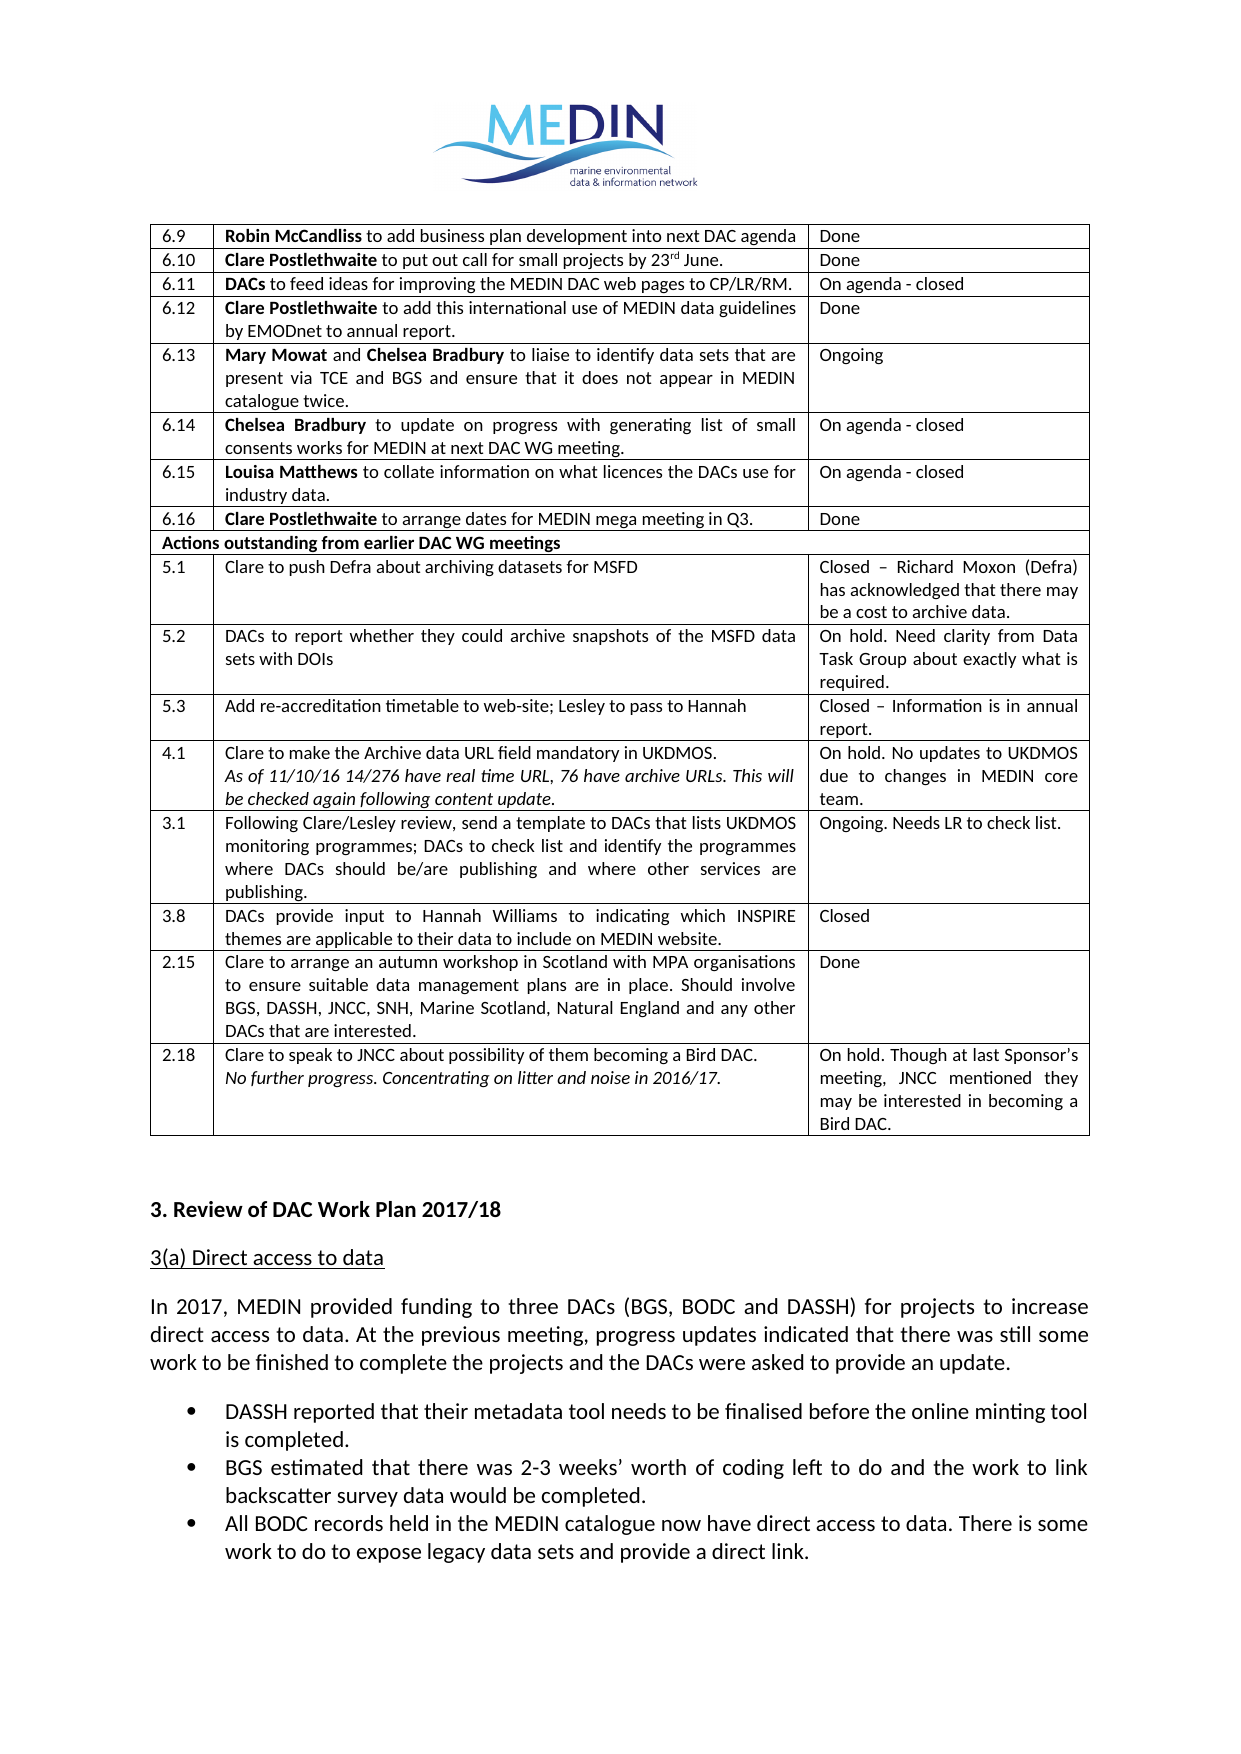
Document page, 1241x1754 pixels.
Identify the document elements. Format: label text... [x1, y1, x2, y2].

table_cell Clare to make the Archive data URL field mandatory in UKDMOS. As of 11/10/16 14/276 have real time URL, 76 have archive URLs. This will be checked again following content update. [214, 741, 808, 810]
text In 2017, MEDIN provided funding to three DACs (BGS, BODC and DASSH) for projects to increase direct access to data. At the previous meeting, progress updates indicated that there was still some work to be finished to complete the projects and the DACs were asked to provide an update. [150, 1292, 1090, 1376]
table_cell Done [809, 249, 1089, 272]
list BGS estimated that there was 2-3 weeks’ worth of coding left to do and the work to link backscatter survey data would be completed. [187, 1453, 1090, 1509]
table_cell Closed [809, 904, 1089, 950]
table_cell DACs to feed ideas for improving the MEDIN DAC web pages to CP/LR/RM. [214, 273, 808, 296]
table_cell Clare to push Defra about archiving datasets for MSFD [214, 555, 808, 624]
table_cell Done [809, 507, 1089, 530]
table_cell Louisa Matthews to collate information on what licences the DACs use for industry data. [214, 460, 808, 506]
table_cell Done [809, 951, 1089, 1042]
table_cell Closed – Information is in annual report. [809, 695, 1089, 740]
table_cell Ongoing [809, 344, 1089, 412]
table_cell Actions outstanding from earlier DAC WG meetings [151, 531, 1089, 554]
text 3(a) Direct access to data [150, 1243, 1090, 1272]
list All BODC records held in the MEDIN catalogue now have direct access to data. There is some work to do to expose legacy data sets and provide a direct link. [187, 1509, 1090, 1565]
list DASSH reported that their metadata tool needs to be finalised before the online minting tool is completed. [187, 1397, 1090, 1453]
table_cell Clare Postlethwaite to put out call for small projects by 23rd June. [214, 249, 808, 272]
table_cell Mary Mowat and Chelsea Bradbury to liaise to identify data sets that are present via TCE and BGS and ensure that it does not appear in MEDIN catalogue twice. [214, 344, 808, 412]
table_cell Robin McCandliss to add business plan development into next DAC agenda [214, 225, 808, 248]
table_cell Done [809, 297, 1089, 342]
table_cell Add re-accreditation timetable to web-site; Lesley to pass to Hannah [214, 695, 808, 740]
table_cell 6.16 [151, 507, 213, 530]
table_cell 6.14 [151, 413, 213, 459]
table_cell 3.8 [151, 904, 213, 950]
table_cell DACs provide input to Hannah Williams to indicating which INSPIRE themes are applicable to their data to include on MEDIN website. [214, 904, 808, 950]
table_cell Ongoing. Needs LR to check list. [809, 811, 1089, 903]
table_cell Clare to speak to JNCC about possibility of them becoming a Bird DAC. No further progress. Concentrating on litter and noise in 2016/17. [214, 1044, 808, 1135]
table_cell 6.10 [151, 249, 213, 272]
table_cell On hold. Though at last Sponsor’s meeting, JNCC mentioned they may be interested in becoming a Bird DAC. [809, 1044, 1089, 1135]
table_cell 6.9 [151, 225, 213, 248]
table_cell Clare Postlethwaite to add this international use of MEDIN data guidelines by EMODnet to annual report. [214, 297, 808, 342]
table_cell 6.13 [151, 344, 213, 412]
table_cell 6.12 [151, 297, 213, 342]
text 3. Review of DAC Work Plan 2017/18 [150, 1195, 1090, 1223]
table_cell 6.15 [151, 460, 213, 506]
table_cell On hold. No updates to UKDMOS due to changes in MEDIN core team. [809, 741, 1089, 810]
table_cell Clare Postlethwaite to arrange dates for MEDIN mega meeting in Q3. [214, 507, 808, 530]
table_cell On agenda - closed [809, 273, 1089, 296]
table_cell On agenda - closed [809, 413, 1089, 459]
table_cell On hold. Need clarity from Data Task Group about exactly what is required. [809, 625, 1089, 693]
table_cell 5.2 [151, 625, 213, 693]
table_cell 5.1 [151, 555, 213, 624]
table_cell Closed – Richard Moxon (Defra) has acknowledged that there may be a cost to archive data. [809, 555, 1089, 624]
table_cell 6.11 [151, 273, 213, 296]
table_cell Done [809, 225, 1089, 248]
table_cell 4.1 [151, 741, 213, 810]
table_cell 2.15 [151, 951, 213, 1042]
picture [432, 102, 698, 191]
table_cell 2.18 [151, 1044, 213, 1135]
table_cell Clare to arrange an autumn workshop in Scotland with MPA organisations to ensure suitable data management plans are in place. Should involve BGS, DASSH, JNCC, SNH, Marine Scotland, Natural England and any other DACs that are interested. [214, 951, 808, 1042]
table_cell Following Clare/Lesley review, send a template to DACs that lists UKDMOS monitoring programmes; DACs to check list and identify the programmes where DACs should be/are publishing and where other services are publishing. [214, 811, 808, 903]
table_cell Chelsea Bradbury to update on progress with generating list of small consents works for MEDIN at next DAC WG meeting. [214, 413, 808, 459]
table_cell DACs to report whether they could archive snapshots of the MSFD data sets with DOIs [214, 625, 808, 693]
table_cell 3.1 [151, 811, 213, 903]
table_cell 5.3 [151, 695, 213, 740]
table_cell On agenda - closed [809, 460, 1089, 506]
